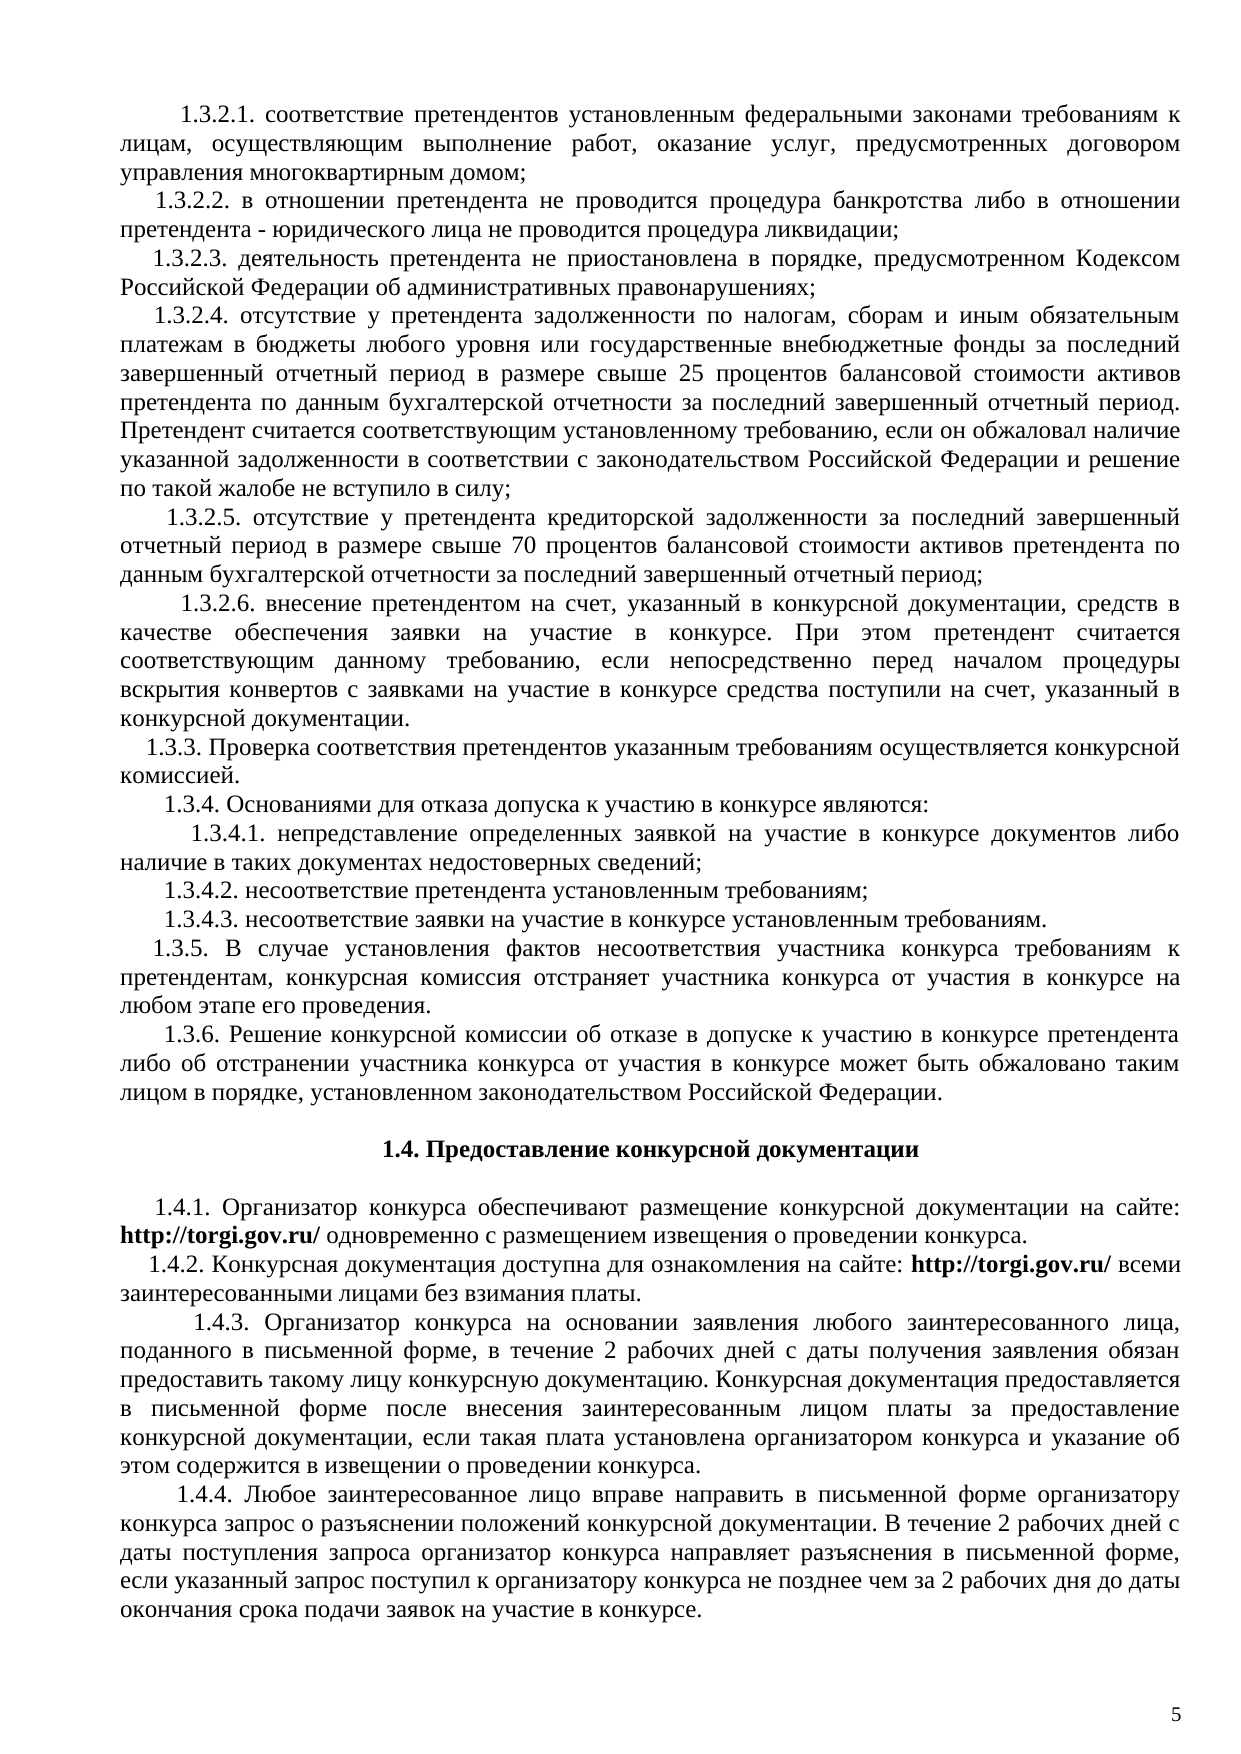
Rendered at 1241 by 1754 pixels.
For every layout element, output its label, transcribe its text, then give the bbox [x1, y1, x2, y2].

text 1.3.2.3. деятельность претендента не приостановлена в порядке, предусмотренном Кодексом Российской Федерации об административных правонарушениях; [120, 243, 1181, 300]
text 1.3.2.4. отсутствие у претендента задолженности по налогам, сборам и иным обязательным платежам в бюджеты любого уровня или государственные внебюджетные фонды за последний завершенный отчетный период в размере свыше 25 процентов балансовой стоимости активов претендента по данным бухгалтерской отчетности за последний завершенный отчетный период. Претендент считается соответствующим установленному требованию, если он обжаловал наличие указанной задолженности в соответствии с законодательством Российской Федерации и решение по такой жалобе не вступило в силу; [120, 300, 1181, 502]
text 1.3.5. В случае установления фактов несоответствия участника конкурса требованиям к претендентам, конкурсная комиссия отстраняет участника конкурса от участия в конкурсе на любом этапе его проведения. [120, 933, 1181, 1019]
text 1.4.1. Организатор конкурса обеспечивают размещение конкурсной документации на сайте: http://torgi.gov.ru/ одновременно с размещением извещения о проведении конкурса. [120, 1192, 1181, 1249]
text 1.4. Предоставление конкурсной документации [120, 1134, 1181, 1163]
text 1.3.3. Проверка соответствия претендентов указанным требованиям осуществляется конкурсной комиссией. [120, 732, 1181, 789]
text 1.3.4.3. несоответствие заявки на участие в конкурсе установленным требованиям. [120, 904, 1181, 933]
text 1.3.4.2. несоответствие претендента установленным требованиям; [120, 875, 1181, 904]
text 1.3.2.1. соответствие претендентов установленным федеральными законами требованиям к лицам, осуществляющим выполнение работ, оказание услуг, предусмотренных договором управления многоквартирным домом; [120, 99, 1181, 185]
text 1.4.3. Организатор конкурса на основании заявления любого заинтересованного лица, поданного в письменной форме, в течение 2 рабочих дней с даты получения заявления обязан предоставить такому лицу конкурсную документацию. Конкурсная документация предоставляется в письменной форме после внесения заинтересованным лицом платы за предоставление конкурсной документации, если такая плата установлена организатором конкурса и указание об этом содержится в извещении о проведении конкурса. [120, 1307, 1181, 1479]
text 1.3.4. Основаниями для отказа допуска к участию в конкурсе являются: [120, 789, 1181, 818]
text 1.4.4. Любое заинтересованное лицо вправе направить в письменной форме организатору конкурса запрос о разъяснении положений конкурсной документации. В течение 2 рабочих дней с даты поступления запроса организатор конкурса направляет разъяснения в письменной форме, если указанный запрос поступил к организатору конкурса не позднее чем за 2 рабочих дня до даты окончания срока подачи заявок на участие в конкурсе. [120, 1479, 1181, 1623]
text 1.3.2.5. отсутствие у претендента кредиторской задолженности за последний завершенный отчетный период в размере свыше 70 процентов балансовой стоимости активов претендента по данным бухгалтерской отчетности за последний завершенный отчетный период; [120, 502, 1181, 588]
text 1.3.6. Решение конкурсной комиссии об отказе в допуске к участию в конкурсе претендента либо об отстранении участника конкурса от участия в конкурсе может быть обжаловано таким лицом в порядке, установленном законодательством Российской Федерации. [120, 1019, 1181, 1105]
text 1.3.2.2. в отношении претендента не проводится процедура банкротства либо в отношении претендента - юридического лица не проводится процедура ликвидации; [120, 185, 1181, 243]
text 1.3.4.1. непредставление определенных заявкой на участие в конкурсе документов либо наличие в таких документах недостоверных сведений; [120, 818, 1181, 875]
text 1.3.2.6. внесение претендентом на счет, указанный в конкурсной документации, средств в качестве обеспечения заявки на участие в конкурсе. При этом претендент считается соответствующим данному требованию, если непосредственно перед началом процедуры вскрытия конвертов с заявками на участие в конкурсе средства поступили на счет, указанный в конкурсной документации. [120, 588, 1181, 732]
text 1.4.2. Конкурсная документация доступна для ознакомления на сайте: http://torgi.gov.ru/ всеми заинтересованными лицами без взимания платы. [120, 1249, 1181, 1307]
